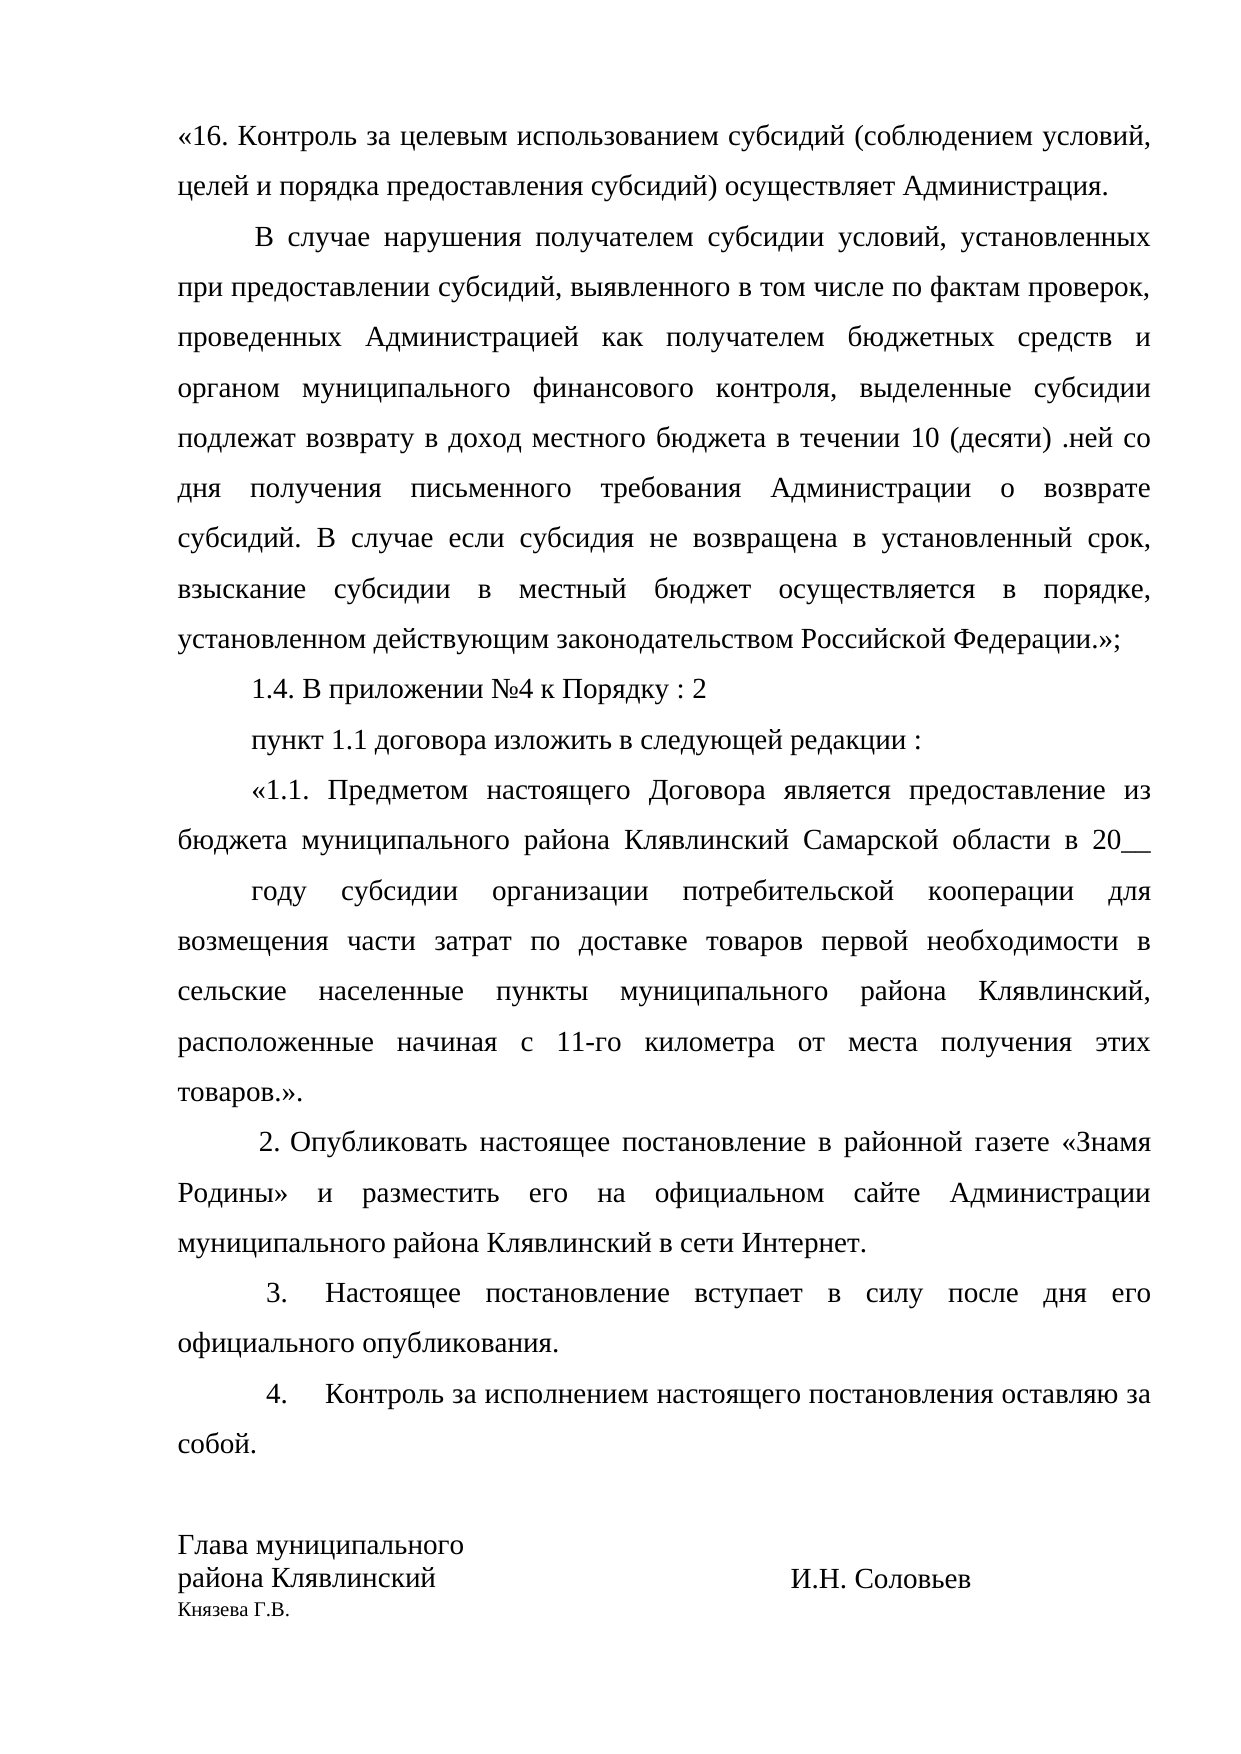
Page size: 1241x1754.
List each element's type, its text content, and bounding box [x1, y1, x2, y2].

list Опубликовать настоящее постановление в районной газете «Знамя Родины» и разместить его на официальном сайте Администрации муниципального района Клявлинский в сети Интернет. [177, 1124, 1152, 1258]
text Князева Г.В. [177, 1594, 1152, 1621]
list Настоящее постановление вступает в силу после дня его официального опубликования. [177, 1275, 1152, 1359]
table_header И.Н. Соловьев [502, 1527, 1137, 1594]
text «16. Контроль за целевым использованием субсидий (соблюдением условий, целей и порядка предоставления субсидий) осуществляет Администрация. [177, 118, 1152, 202]
table_header Глава муниципального района Клявлинский [166, 1527, 502, 1594]
text «1.1. Предметом настоящего Договора является предоставление из бюджета муниципального района Клявлинский Самарской области в 20__ году субсидии организации потребительской кооперации для возмещения части затрат по доставке товаров первой необходимости в сельские населенные пункты муниципального района Клявлинский, расположенные начиная с 11-го километра от места получения этих товаров.». [177, 772, 1152, 1108]
list Контроль за исполнением настоящего постановления оставляю за собой. [177, 1376, 1152, 1460]
text 1.4. В приложении №4 к Порядку : 2 [177, 672, 1152, 705]
text В случае нарушения получателем субсидии условий, установленных при предоставлении субсидий, выявленного в том числе по фактам проверок, проведенных Администрацией как получателем бюджетных средств и органом муниципального финансового контроля, выделенные субсидии подлежат возврату в доход местного бюджета в течении 10 (десяти) .ней со дня получения письменного требования Администрации о возврате субсидий. В случае если субсидия не возвращена в установленный срок, взыскание субсидии в местный бюджет осуществляется в порядке, установленном действующим законодательством Российской Федерации.»; [177, 219, 1152, 655]
text пункт 1.1 договора изложить в следующей редакции : [177, 722, 1152, 755]
